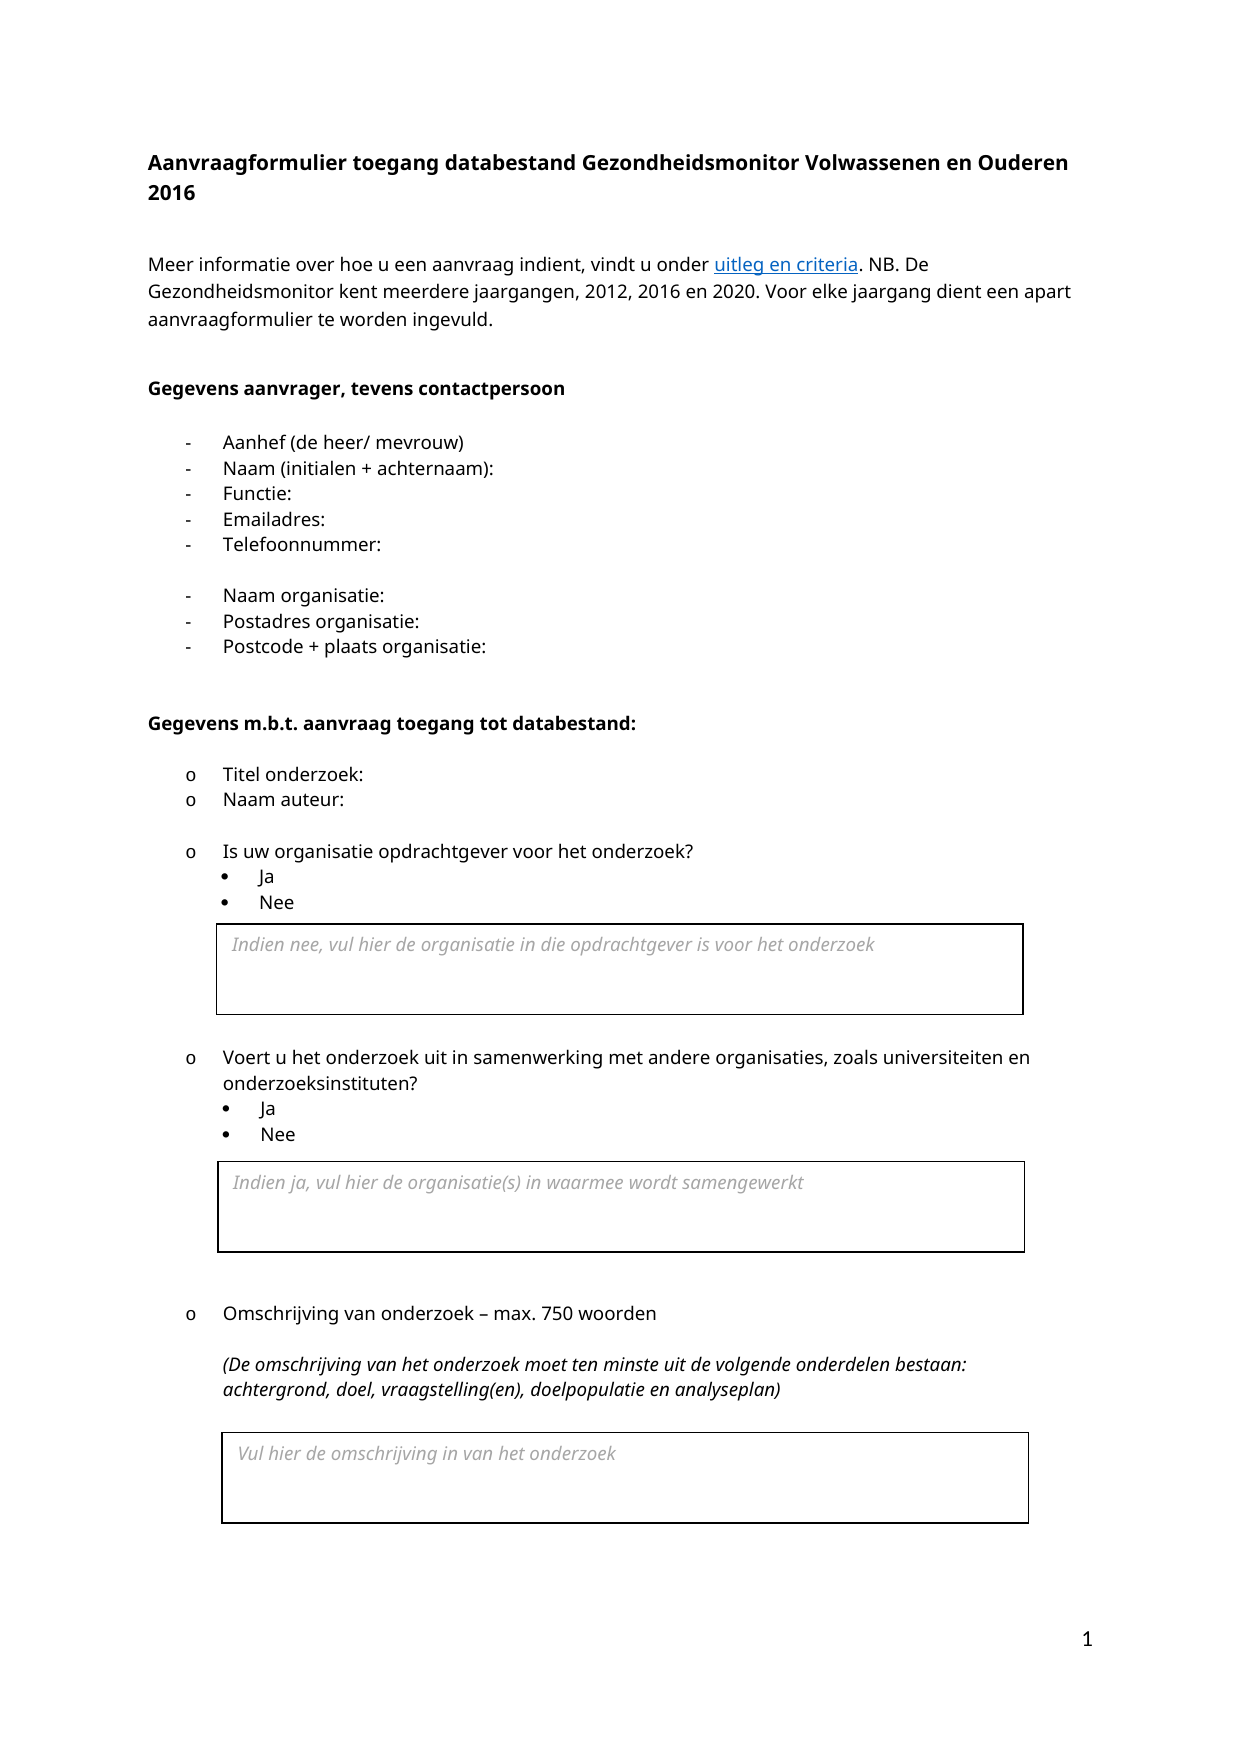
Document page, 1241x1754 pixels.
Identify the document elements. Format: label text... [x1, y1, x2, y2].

list Postadres organisatie: [185, 608, 1093, 633]
list (De omschrijving van het onderzoek moet ten minste uit de volgende onderdelen bestaan: [223, 1351, 1093, 1377]
list Voert u het onderzoek uit in samenwerking met andere organisaties, zoals universiteiten en onderzoeksinstituten? [185, 1044, 1093, 1096]
list Emailadres: [185, 506, 1093, 531]
text Meer informatie over hoe u een aanvraag indient, vindt u onder uitleg en criteria. NB. De Gezondheidsmonitor kent meerdere jaargangen, 2012, 2016 en 2020. Voor elke jaargang dient een apart aanvraagformulier te worden ingevuld. [148, 251, 1093, 332]
list Postcode + plaats organisatie: [185, 633, 1093, 659]
list Ja [223, 1096, 1093, 1121]
list Is uw organisatie opdrachtgever voor het onderzoek? [185, 838, 1093, 864]
text Aanvraagformulier toegang databestand Gezondheidsmonitor Volwassenen en Ouderen 2016 [148, 148, 1093, 207]
list Naam organisatie: [185, 582, 1093, 608]
list Functie: [185, 480, 1093, 506]
list Naam auteur: [185, 787, 1093, 812]
list Titel onderzoek: [185, 761, 1093, 787]
list Nee [223, 1121, 1093, 1147]
text Gegevens m.b.t. aanvraag toegang tot databestand: [148, 710, 1093, 736]
list achtergrond, doel, vraagstelling(en), doelpopulatie en analyseplan) [223, 1377, 1093, 1402]
list Aanhef (de heer/ mevrouw) [185, 429, 1093, 455]
list Omschrijving van onderzoek – max. 750 woorden [185, 1300, 1093, 1326]
text Gegevens aanvrager, tevens contactpersoon [148, 376, 1093, 401]
list Naam (initialen + achternaam): [185, 455, 1093, 480]
list Ja [221, 864, 1093, 889]
list Nee [221, 889, 1093, 915]
list Telefoonnummer: [185, 531, 1093, 557]
